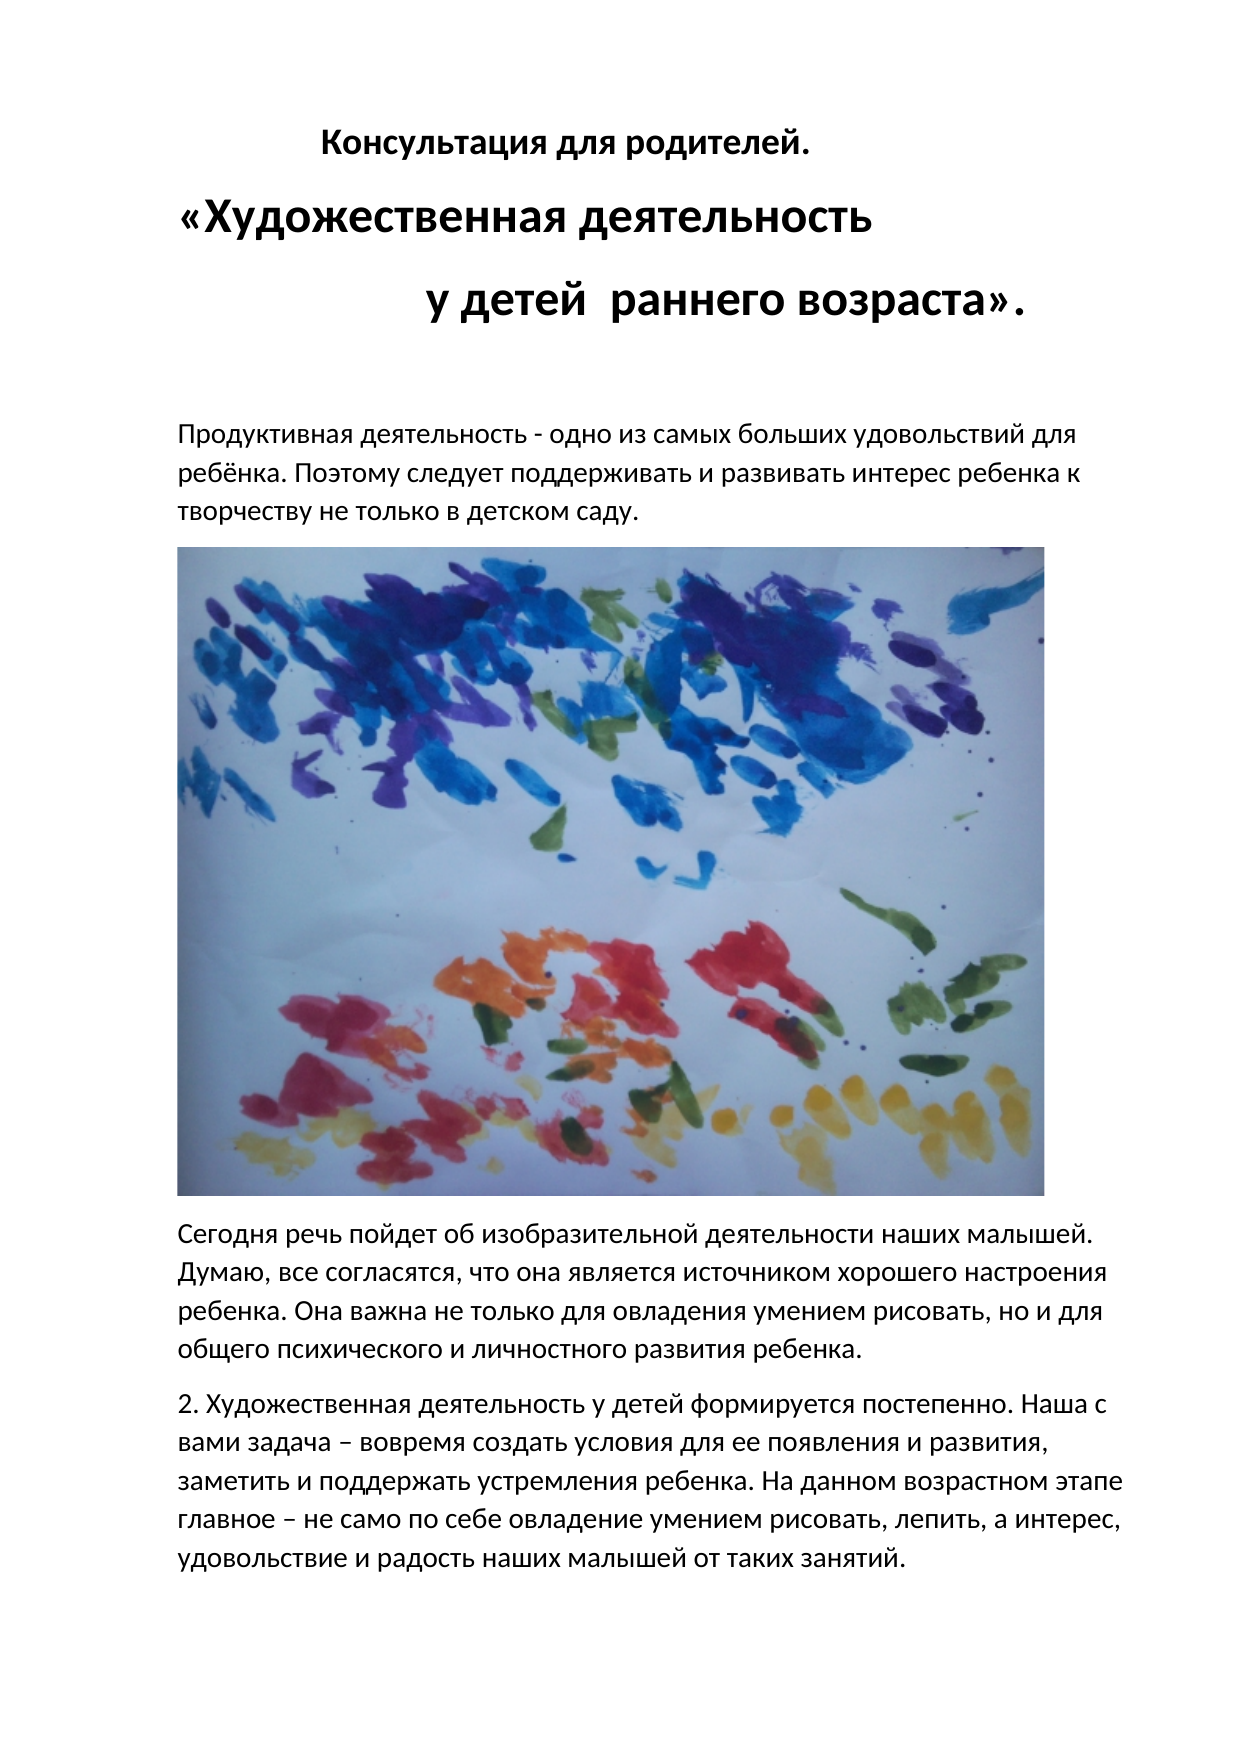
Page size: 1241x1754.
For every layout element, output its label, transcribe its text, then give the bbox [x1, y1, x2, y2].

text Консультация для родителей. [177, 118, 1152, 164]
text Продуктивная деятельность - одно из самых больших удовольствий для ребёнка. Поэтому следует поддерживать и развивать интерес ребенка к творчеству не только в детском саду. [177, 415, 1152, 528]
text Сегодня речь пойдет об изобразительной деятельности наших малышей. Думаю, все согласятся, что она является источником хорошего настроения ребенка. Она важна не только для овладения умением рисовать, но и для общего психического и личностного развития ребенка. [177, 1215, 1152, 1366]
text 2. Художественная деятельность у детей формируется постепенно. Наша с вами задача – вовремя создать условия для ее появления и развития, заметить и поддержать устремления ребенка. На данном возрастном этапе главное – не само по себе овладение умением рисовать, лепить, а интерес, удовольствие и радость наших малышей от таких занятий. [177, 1385, 1152, 1574]
text «Художественная деятельность [177, 184, 1152, 245]
text у детей раннего возраста». [177, 267, 1152, 328]
picture [177, 547, 1045, 1196]
